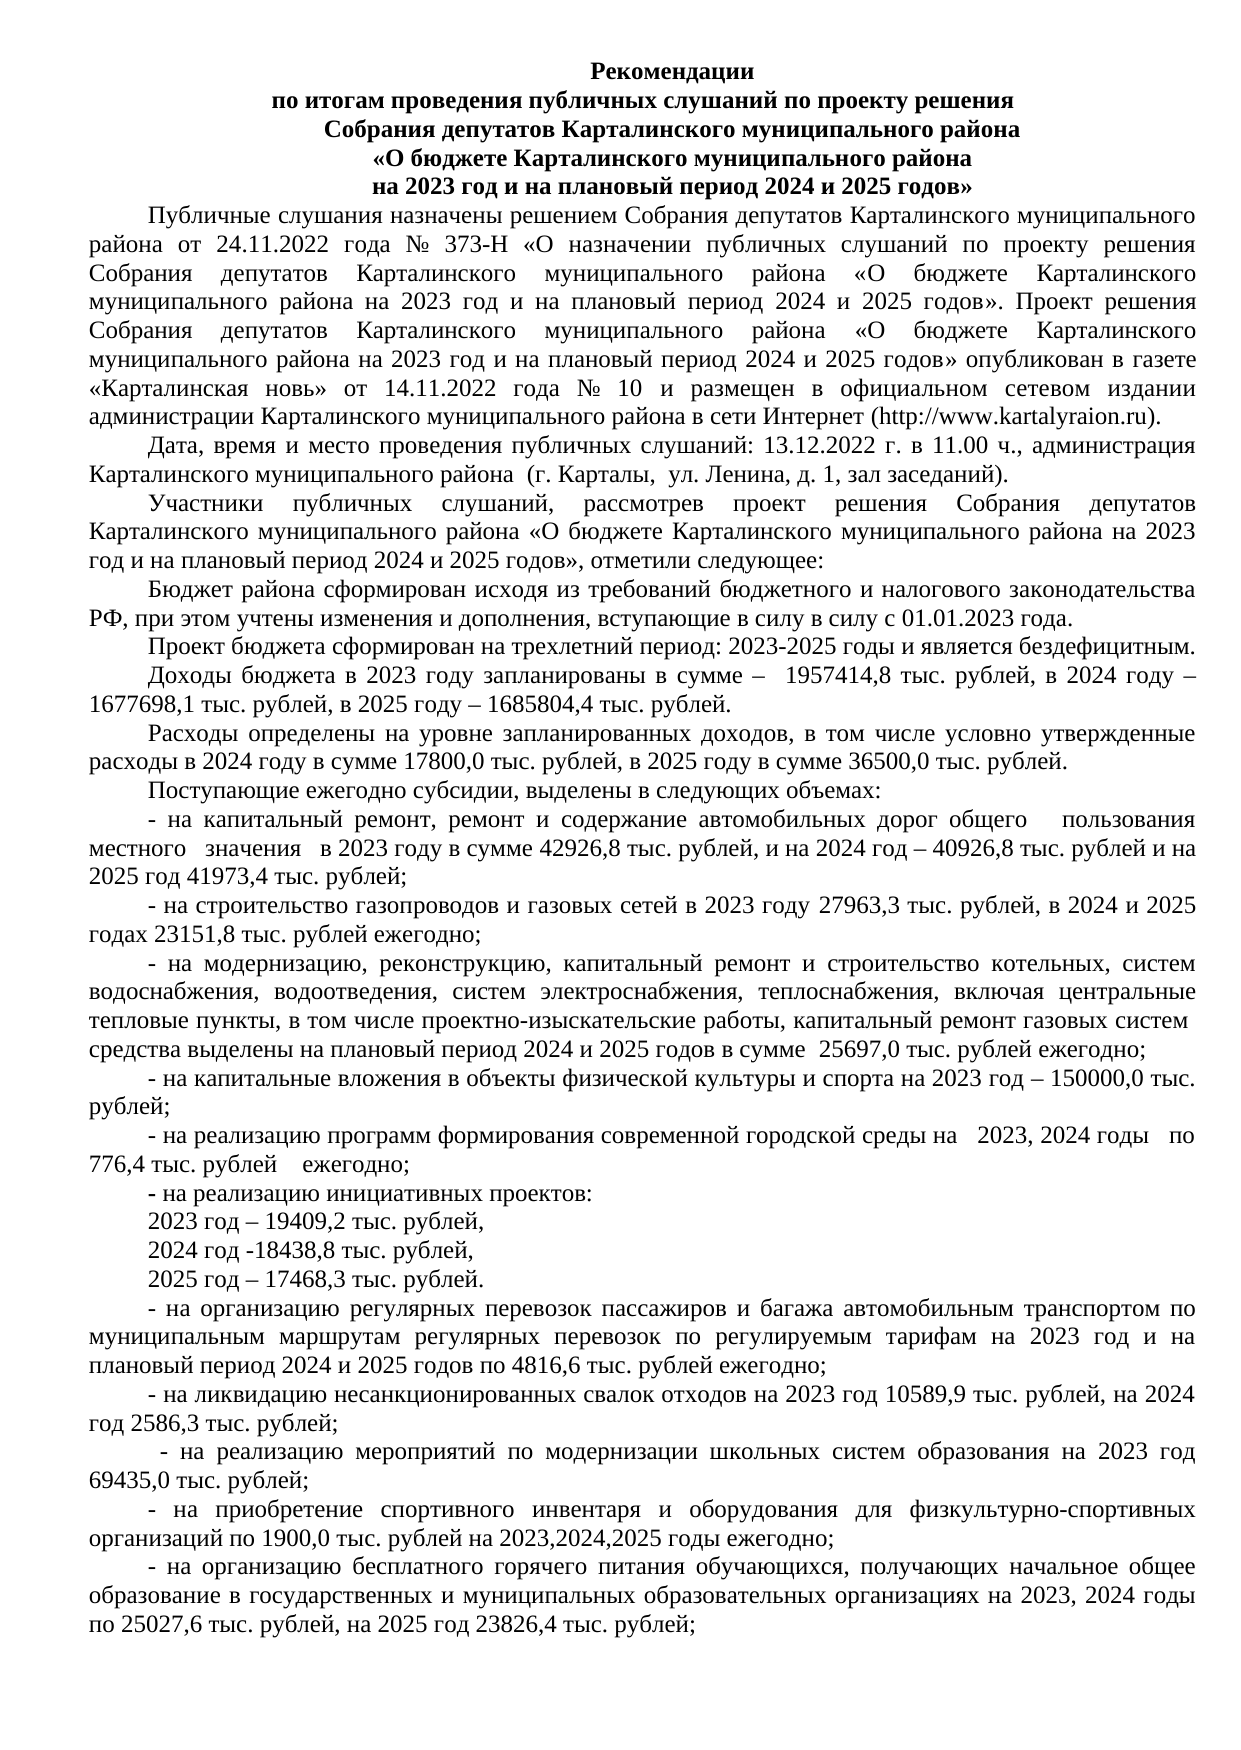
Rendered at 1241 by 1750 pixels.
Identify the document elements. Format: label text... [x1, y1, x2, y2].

text - на капитальные вложения в объекты физической культуры и спорта на 2023 год – 150000,0 тыс. рублей; [89, 1063, 1197, 1120]
text Расходы определены на уровне запланированных доходов, в том числе условно утвержденные расходы в 2024 году в сумме 17800,0 тыс. рублей, в 2025 году в сумме 36500,0 тыс. рублей. [89, 718, 1197, 775]
text «О бюджете Карталинского муниципального района [89, 143, 1197, 171]
text - на реализацию программ формирования современной городской среды на 2023, 2024 годы по 776,4 тыс. рублей ежегодно; [89, 1120, 1197, 1178]
text Поступающие ежегодно субсидии, выделены в следующих объемах: [89, 775, 1197, 804]
text - на модернизацию, реконструкцию, капитальный ремонт и строительство котельных, систем водоснабжения, водоотведения, систем электроснабжения, теплоснабжения, включая центральные тепловые пункты, в том числе проектно-изыскательские работы, капитальный ремонт газовых систем средства выделены на плановый период 2024 и 2025 годов в сумме 25697,0 тыс. рублей ежегодно; [89, 948, 1197, 1063]
text 2024 год -18438,8 тыс. рублей, [89, 1235, 1197, 1264]
text - на реализацию мероприятий по модернизации школьных систем образования на 2023 год 69435,0 тыс. рублей; [89, 1436, 1197, 1494]
text Проект бюджета сформирован на трехлетний период: 2023-2025 годы и является бездефицитным. [89, 631, 1197, 660]
text Бюджет района сформирован исходя из требований бюджетного и налогового законодательства РФ, при этом учтены изменения и дополнения, вступающие в силу в силу с 01.01.2023 года. [89, 574, 1197, 631]
text 2025 год – 17468,3 тыс. рублей. [89, 1264, 1197, 1293]
text Рекомендации по итогам проведения публичных слушаний по проекту решения [89, 56, 1197, 114]
text - на организацию бесплатного горячего питания обучающихся, получающих начальное общее образование в государственных и муниципальных образовательных организациях на 2023, 2024 годы по 25027,6 тыс. рублей, на 2025 год 23826,4 тыс. рублей; [89, 1551, 1197, 1638]
text Собрания депутатов Карталинского муниципального района [89, 114, 1197, 143]
text - на организацию регулярных перевозок пассажиров и багажа автомобильным транспортом по муниципальным маршрутам регулярных перевозок по регулируемым тарифам на 2023 год и на плановый период 2024 и 2025 годов по 4816,6 тыс. рублей ежегодно; [89, 1293, 1197, 1379]
text - на капитальный ремонт, ремонт и содержание автомобильных дорог общего пользования местного значения в 2023 году в сумме 42926,8 тыс. рублей, и на 2024 год – 40926,8 тыс. рублей и на 2025 год 41973,4 тыс. рублей; [89, 804, 1197, 890]
text Участники публичных слушаний, рассмотрев проект решения Собрания депутатов Карталинского муниципального района «О бюджете Карталинского муниципального района на 2023 год и на плановый период 2024 и 2025 годов», отметили следующее: [89, 488, 1197, 574]
text - на строительство газопроводов и газовых сетей в 2023 году 27963,3 тыс. рублей, в 2024 и 2025 годах 23151,8 тыс. рублей ежегодно; [89, 890, 1197, 948]
text Дата, время и место проведения публичных слушаний: 13.12.2022 г. в 11.00 ч., администрация Карталинского муниципального района (г. Карталы, ул. Ленина, д. 1, зал заседаний). [89, 430, 1197, 488]
text - на ликвидацию несанкционированных свалок отходов на 2023 год 10589,9 тыс. рублей, на 2024 год 2586,3 тыс. рублей; [89, 1379, 1197, 1436]
text 2023 год – 19409,2 тыс. рублей, [89, 1206, 1197, 1235]
text Доходы бюджета в 2023 году запланированы в сумме – 1957414,8 тыс. рублей, в 2024 году – 1677698,1 тыс. рублей, в 2025 году – 1685804,4 тыс. рублей. [89, 660, 1197, 718]
text на 2023 год и на плановый период 2024 и 2025 годов» [89, 171, 1197, 200]
text Публичные слушания назначены решением Собрания депутатов Карталинского муниципального района от 24.11.2022 года № 373-Н «О назначении публичных слушаний по проекту решения Собрания депутатов Карталинского муниципального района «О бюджете Карталинского муниципального района на 2023 год и на плановый период 2024 и 2025 годов». Проект решения Собрания депутатов Карталинского муниципального района «О бюджете Карталинского муниципального района на 2023 год и на плановый период 2024 и 2025 годов» опубликован в газете «Карталинская новь» от 14.11.2022 года № 10 и размещен в официальном сетевом издании администрации Карталинского муниципального района в сети Интернет (http://www.kartalyraion.ru). [89, 200, 1197, 430]
text - на реализацию инициативных проектов: [89, 1178, 1197, 1206]
text - на приобретение спортивного инвентаря и оборудования для физкультурно-спортивных организаций по 1900,0 тыс. рублей на 2023,2024,2025 годы ежегодно; [89, 1494, 1197, 1551]
